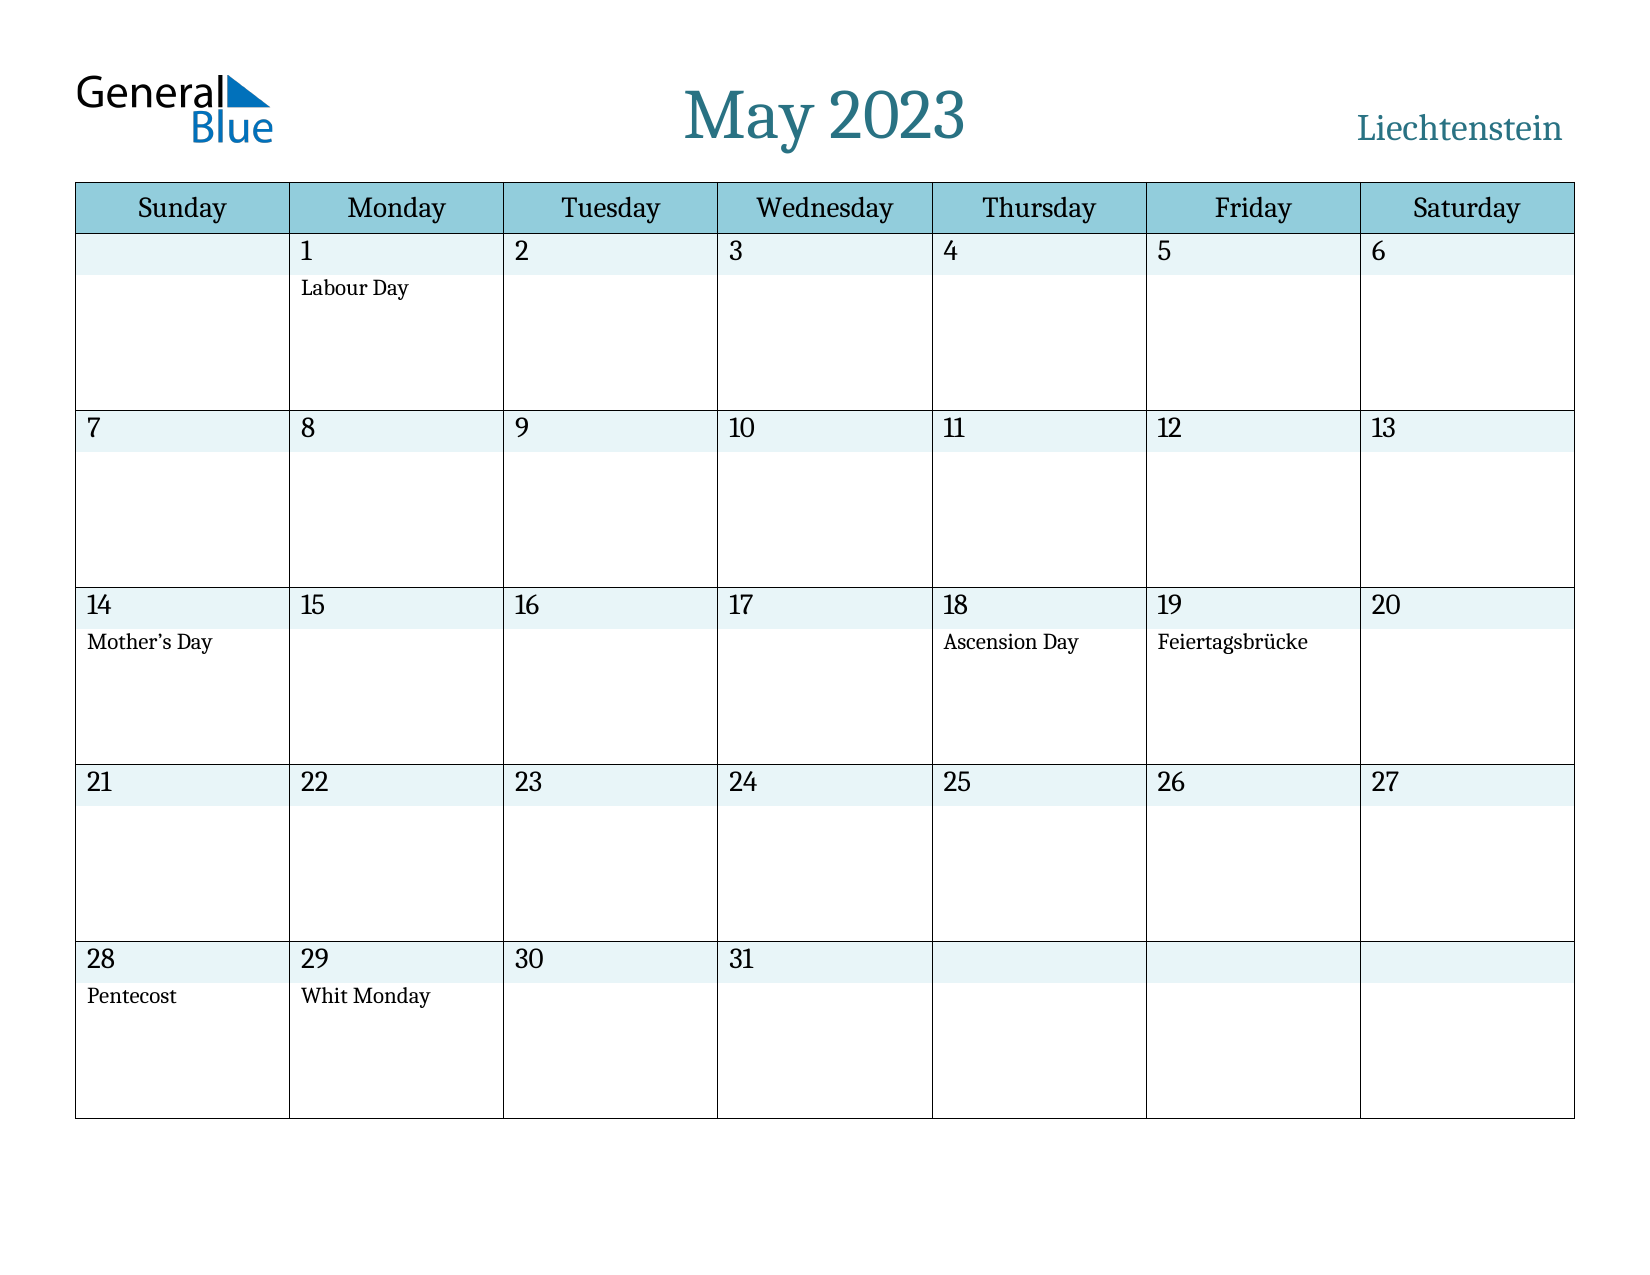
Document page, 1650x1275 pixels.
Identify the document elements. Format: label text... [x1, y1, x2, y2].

table_cell [76, 234, 289, 275]
table_cell 2 [504, 234, 717, 275]
table_cell [718, 629, 932, 764]
table_header May 2023 [504, 75, 1146, 182]
table_cell 26 [1147, 765, 1360, 806]
table_cell Thursday [933, 183, 1146, 233]
table_cell [1147, 806, 1360, 941]
picture [77, 75, 273, 143]
table_cell [933, 942, 1146, 983]
table_cell 1 [290, 234, 503, 275]
table_cell [1147, 983, 1360, 1118]
table_cell 7 [76, 411, 289, 452]
table_cell 27 [1361, 765, 1574, 806]
table_cell [76, 275, 289, 410]
table_cell [1147, 942, 1360, 983]
table_cell 8 [290, 411, 503, 452]
table_cell [76, 452, 289, 587]
table_cell [718, 275, 932, 410]
table_cell [718, 806, 932, 941]
table_cell 30 [504, 942, 717, 983]
table_cell 20 [1361, 588, 1574, 629]
table_cell Friday [1147, 183, 1360, 233]
table_cell 15 [290, 588, 503, 629]
table_cell [1361, 275, 1574, 410]
table_cell 24 [718, 765, 932, 806]
table_cell [504, 452, 717, 587]
table_cell 3 [718, 234, 932, 275]
table_cell [933, 275, 1146, 410]
table_cell [76, 806, 289, 941]
table_cell 6 [1361, 234, 1574, 275]
table_cell Saturday [1361, 183, 1574, 233]
table_cell [1361, 983, 1574, 1118]
table_cell [290, 629, 503, 764]
table_cell Tuesday [504, 183, 717, 233]
table_cell 29 [290, 942, 503, 983]
table_cell 9 [504, 411, 717, 452]
table_cell Mother’s Day [76, 629, 289, 764]
table_cell Wednesday [718, 183, 932, 233]
table_cell 31 [718, 942, 932, 983]
table_cell [933, 806, 1146, 941]
table_cell [718, 983, 932, 1118]
table_cell [290, 452, 503, 587]
table_cell Labour Day [290, 275, 503, 410]
table_cell [1361, 942, 1574, 983]
table_cell [1361, 452, 1574, 587]
table_cell [718, 452, 932, 587]
table_cell 22 [290, 765, 503, 806]
table_cell [933, 452, 1146, 587]
table_cell Feiertagsbrücke [1147, 629, 1360, 764]
table_header Liechtenstein [1146, 75, 1574, 182]
table_cell Sunday [76, 183, 289, 233]
table_cell Ascension Day [933, 629, 1146, 764]
table_cell [504, 629, 717, 764]
table_header [76, 75, 503, 182]
table_cell Pentecost [76, 983, 289, 1118]
table_cell [504, 806, 717, 941]
table_cell [1147, 452, 1360, 587]
table_cell 25 [933, 765, 1146, 806]
table_cell [504, 983, 717, 1118]
table_cell [290, 806, 503, 941]
table_cell 17 [718, 588, 932, 629]
table_cell [1361, 806, 1574, 941]
table_cell [1147, 275, 1360, 410]
table_cell 14 [76, 588, 289, 629]
table_cell 19 [1147, 588, 1360, 629]
table_cell 16 [504, 588, 717, 629]
table_cell 10 [718, 411, 932, 452]
table_cell Whit Monday [290, 983, 503, 1118]
table_cell Monday [290, 183, 503, 233]
table_cell 12 [1147, 411, 1360, 452]
table_cell 18 [933, 588, 1146, 629]
table_cell [504, 275, 717, 410]
table_cell 21 [76, 765, 289, 806]
table_cell 28 [76, 942, 289, 983]
table_cell 11 [933, 411, 1146, 452]
table_cell [1361, 629, 1574, 764]
table_cell [933, 983, 1146, 1118]
table_cell 13 [1361, 411, 1574, 452]
table_cell 23 [504, 765, 717, 806]
table_cell 5 [1147, 234, 1360, 275]
table_cell 4 [933, 234, 1146, 275]
